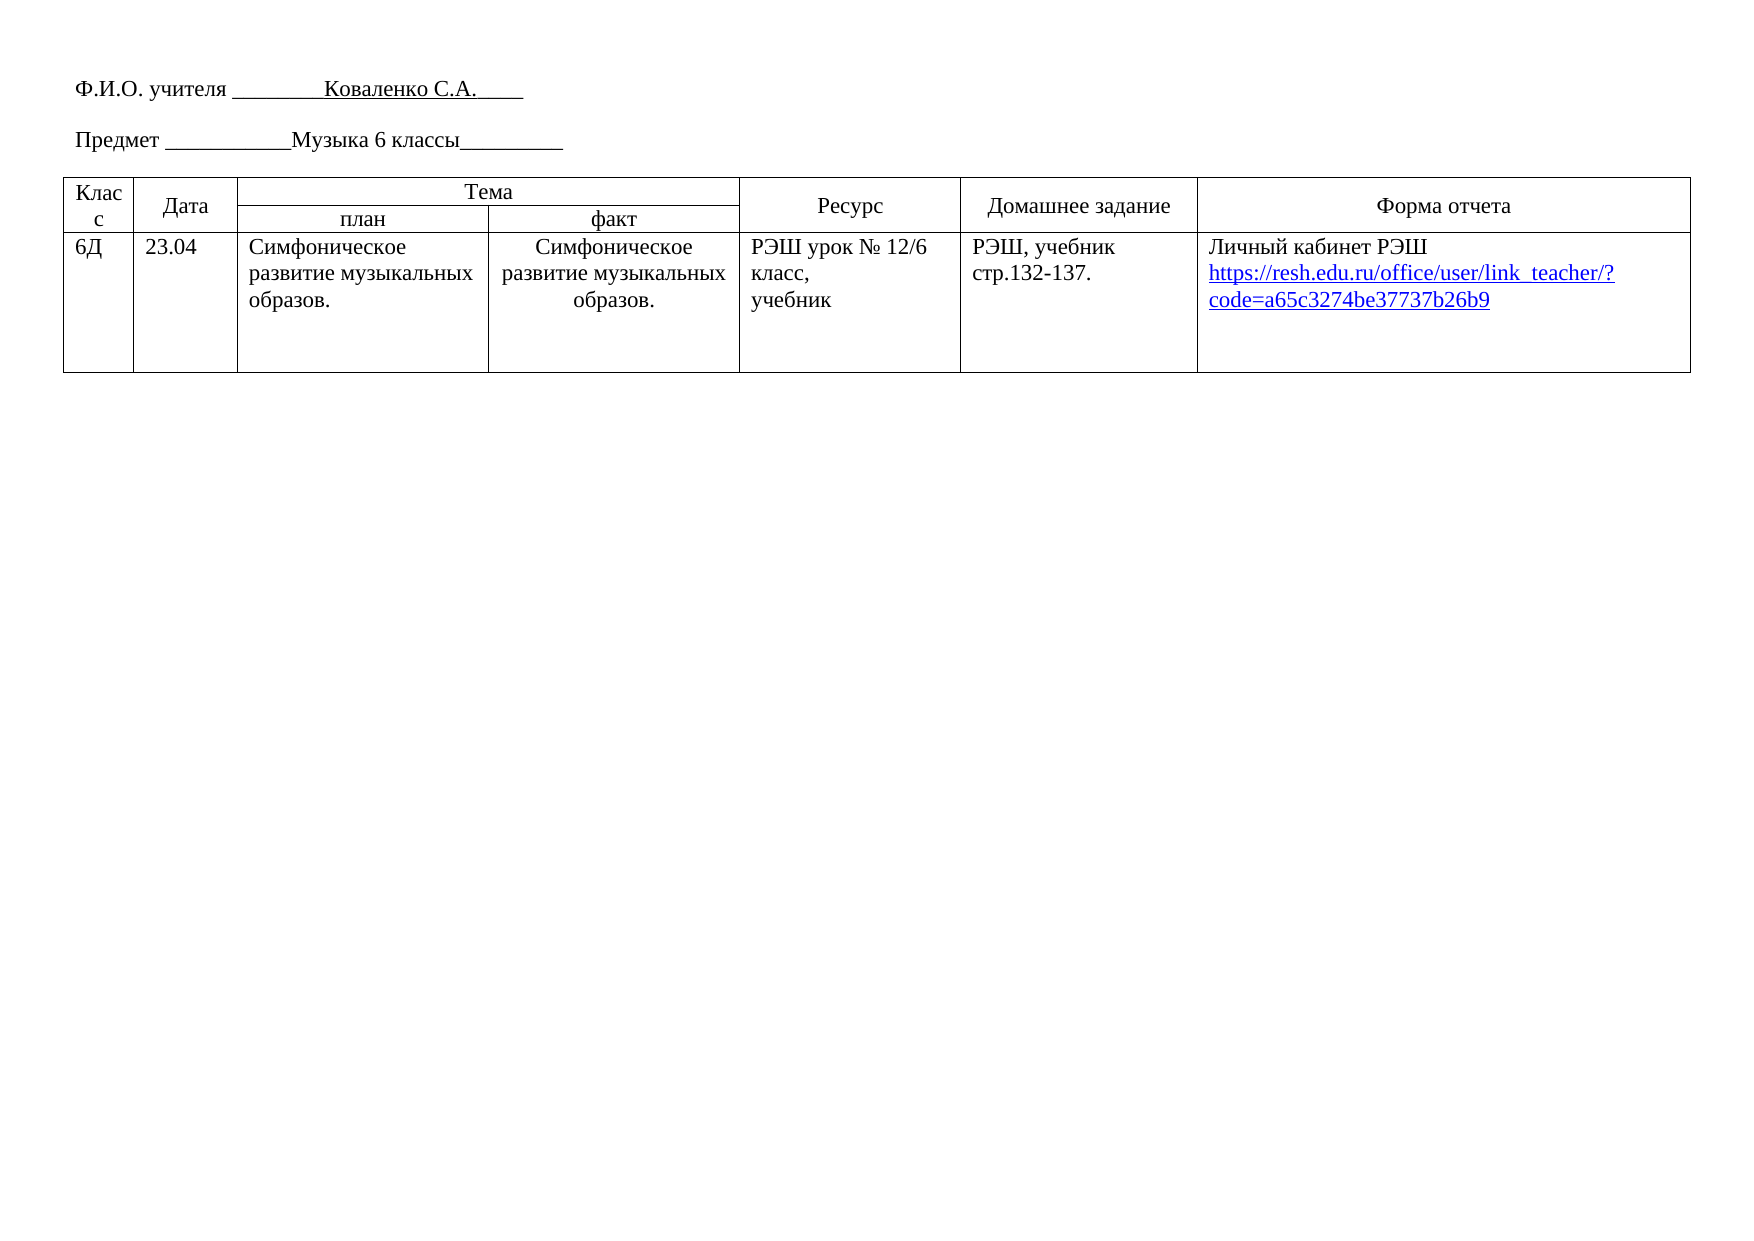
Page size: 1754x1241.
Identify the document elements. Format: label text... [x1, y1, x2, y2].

table_header Форма отчета [1198, 178, 1690, 232]
table_header Ресурс [740, 178, 960, 232]
table_cell Симфоническое развитие музыкальных образов. [489, 233, 739, 372]
table_cell Личный кабинет РЭШ https://resh.edu.ru/office/user/link_teacher/?code=a65c3274be37737b26b9 [1198, 233, 1690, 372]
table_cell 23.04 [134, 233, 237, 372]
table_cell план [238, 206, 488, 232]
table_cell Симфоническое развитие музыкальных образов. [238, 233, 488, 372]
table_cell РЭШ урок № 12/6 класс, учебник [740, 233, 960, 372]
text Предмет ___________Музыка 6 классы_________ [75, 126, 1679, 152]
table_header Дата [134, 178, 237, 232]
table_header Класс [64, 178, 133, 232]
table_header Домашнее задание [961, 178, 1197, 232]
text Ф.И.О. учителя ________Коваленко С.А.____ [75, 75, 1679, 101]
table_cell 6Д [64, 233, 133, 372]
table_cell РЭШ, учебник стр.132-137. [961, 233, 1197, 372]
table_cell факт [489, 206, 739, 232]
table_header Тема [238, 178, 739, 204]
